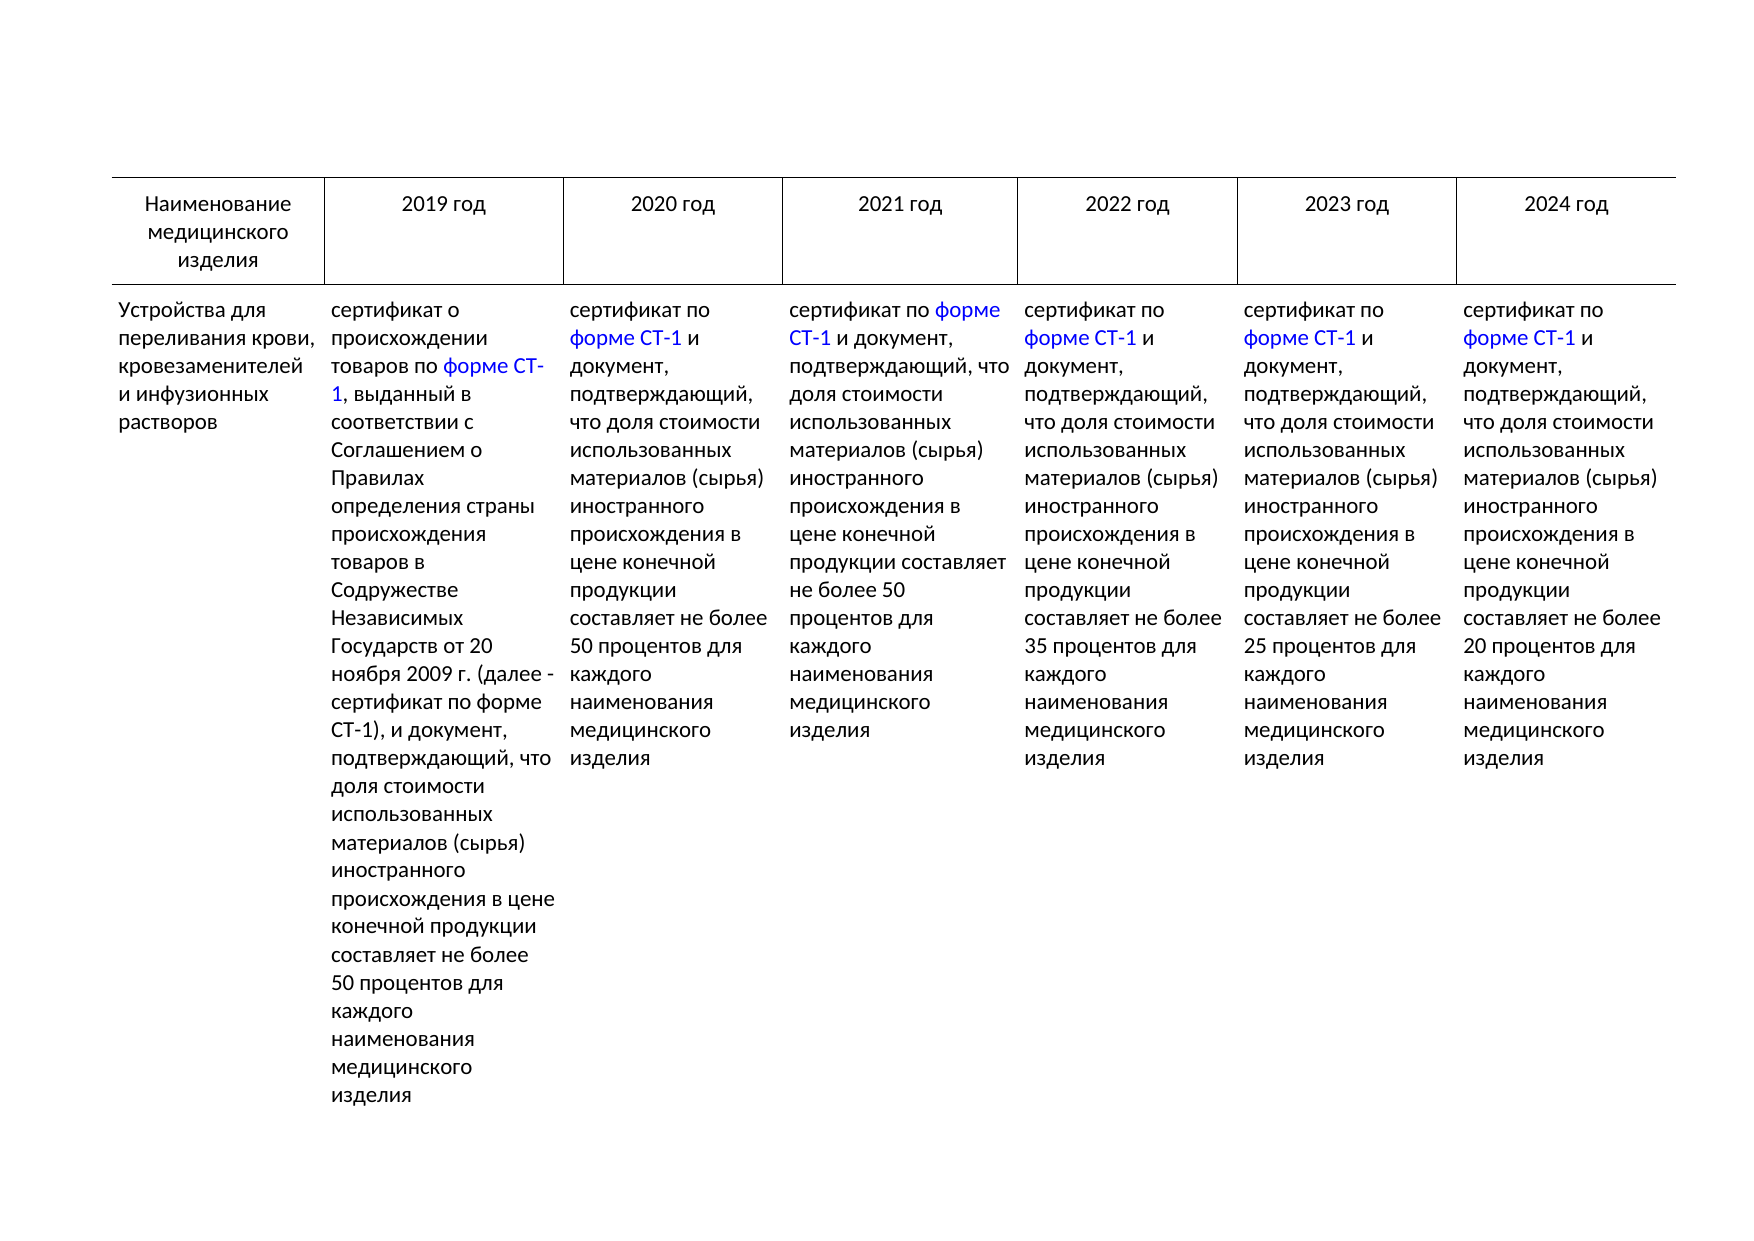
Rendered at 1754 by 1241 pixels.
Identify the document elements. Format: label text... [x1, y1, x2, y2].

table_cell сертификат по форме СТ-1 и документ, подтверждающий, что доля стоимости использованных материалов (сырья) иностранного происхождения в цене конечной продукции составляет не более 25 процентов для каждого наименования медицинского изделия [1237, 285, 1457, 1118]
table_header 2019 год [325, 178, 563, 283]
table_header 2024 год [1457, 178, 1676, 283]
table_header 2021 год [783, 178, 1017, 283]
table_header 2023 год [1238, 178, 1456, 283]
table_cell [783, 285, 1018, 1118]
table_header 2022 год [1018, 178, 1237, 283]
table_header 2020 год [564, 178, 782, 283]
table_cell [563, 285, 783, 1118]
table_cell Устройства для переливания крови, кровезаменителей и инфузионных растворов [112, 285, 324, 1118]
table_cell сертификат по форме СТ-1 и документ, подтверждающий, что доля стоимости использованных материалов (сырья) иностранного происхождения в цене конечной продукции составляет не более 35 процентов для каждого наименования медицинского изделия [1018, 285, 1237, 1118]
table_header Наименование медицинского изделия [112, 178, 324, 283]
table_cell сертификат о происхождении товаров по форме СТ-1, выданный в соответствии с Соглашением о Правилах определения страны происхождения товаров в Содружестве Независимых Государств от 20 ноября 2009 г. (далее - сертификат по форме СТ-1), и документ, подтверждающий, что доля стоимости использованных материалов (сырья) иностранного происхождения в цене конечной продукции составляет не более 50 процентов для каждого наименования медицинского изделия [324, 285, 563, 1118]
